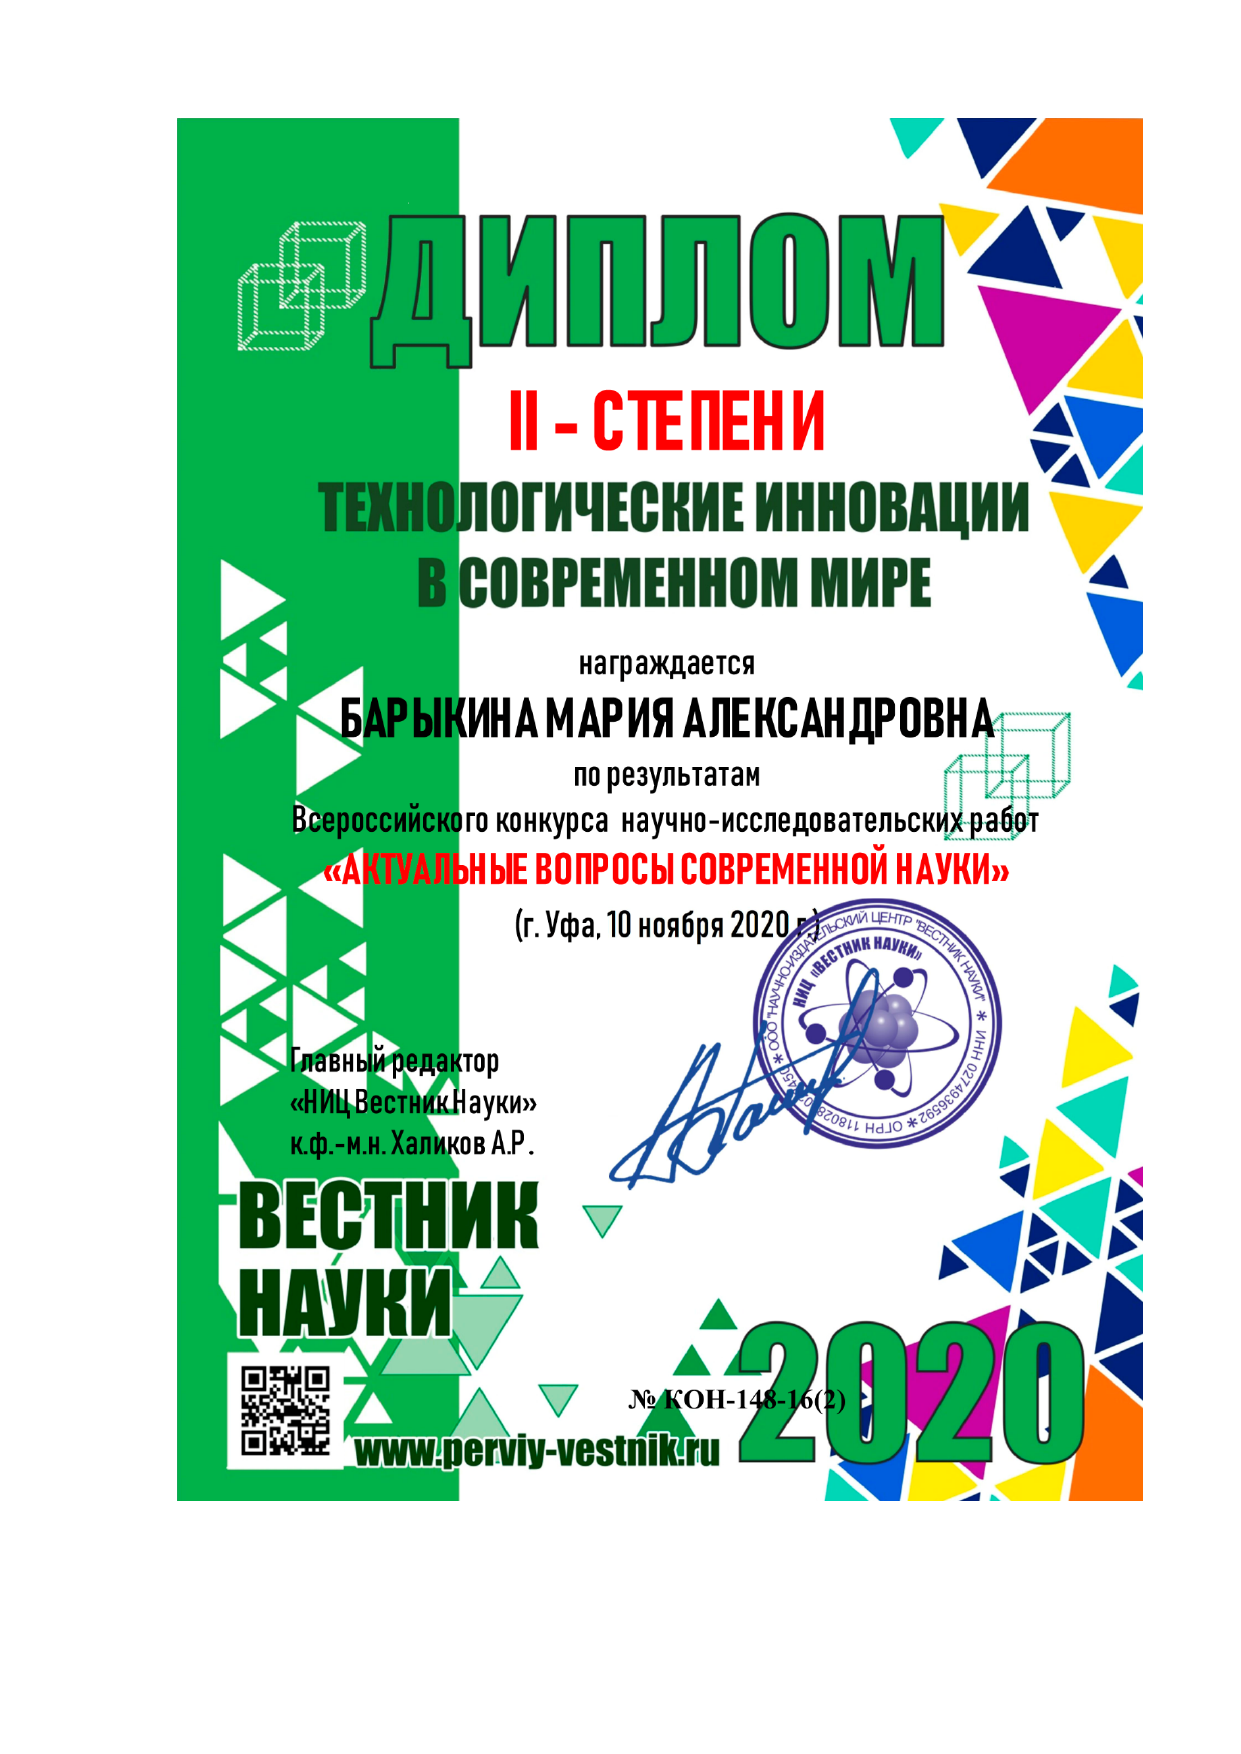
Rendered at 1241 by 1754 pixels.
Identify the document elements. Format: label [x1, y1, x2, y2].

picture [177, 118, 1143, 1501]
